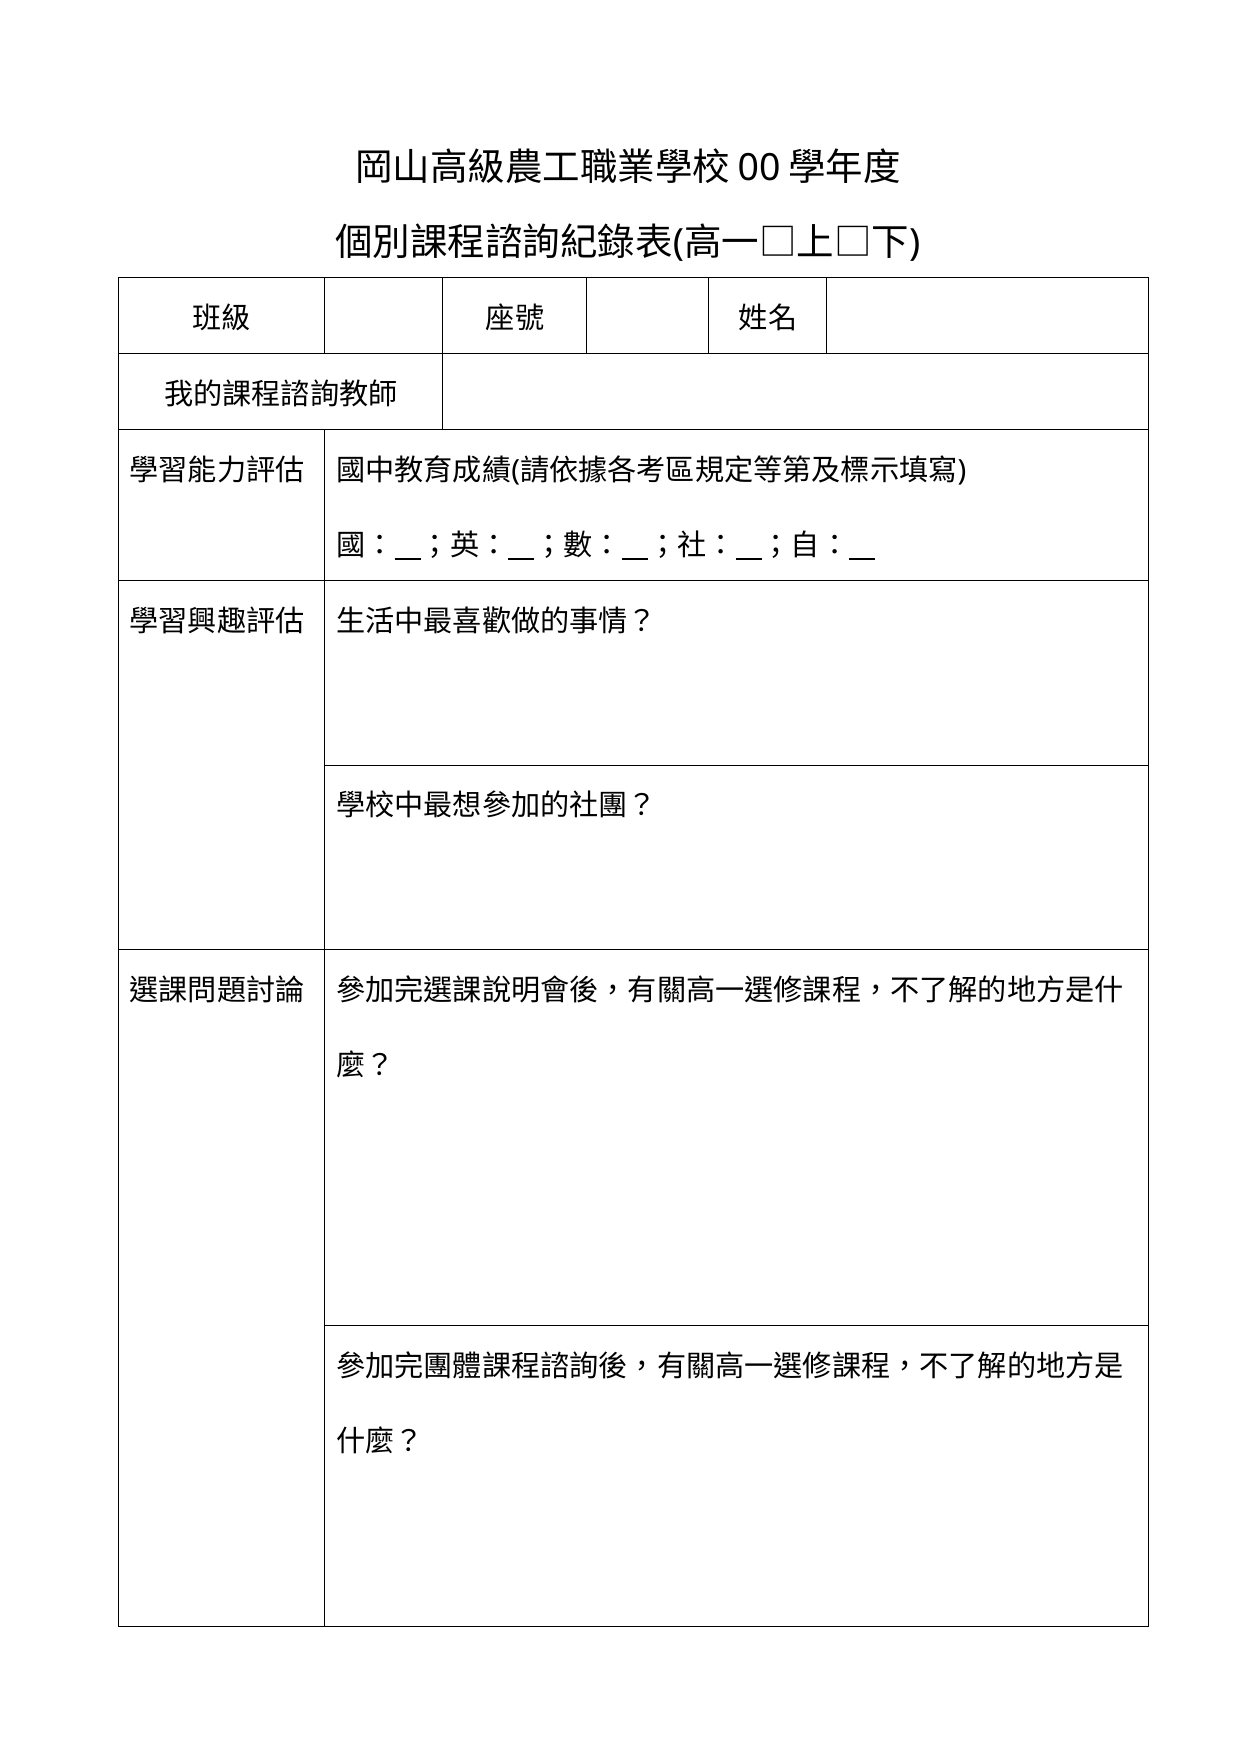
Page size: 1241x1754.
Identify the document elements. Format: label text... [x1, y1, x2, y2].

table_header 座號 [443, 278, 586, 353]
table_header [587, 278, 708, 353]
table_cell 我的課程諮詢教師 [119, 354, 442, 429]
table_header 姓名 [709, 278, 826, 353]
table_cell 學習興趣評估 [119, 581, 324, 949]
table_cell [443, 354, 1148, 429]
table_cell 學校中最想參加的社團？ [325, 766, 1148, 949]
text 岡山高級農工職業學校00學年度 [148, 127, 1107, 202]
table_cell 參加完選課說明會後，有關高一選修課程，不了解的地方是什麼？ [325, 950, 1148, 1325]
text 個別課程諮詢紀錄表(高一□上□下) [148, 202, 1107, 277]
table_header [325, 278, 442, 353]
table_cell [325, 1326, 1148, 1626]
table_cell 國中教育成績(請依據各考區規定等第及標示填寫) 國： ；英： ；數： ；社： ；自： [325, 430, 1148, 580]
table_cell 選課問題討論 [119, 950, 324, 1626]
table_cell 學習能力評估 [119, 430, 324, 580]
table_header [827, 278, 1148, 353]
table_cell 生活中最喜歡做的事情？ [325, 581, 1148, 764]
table_header 班級 [119, 278, 324, 353]
